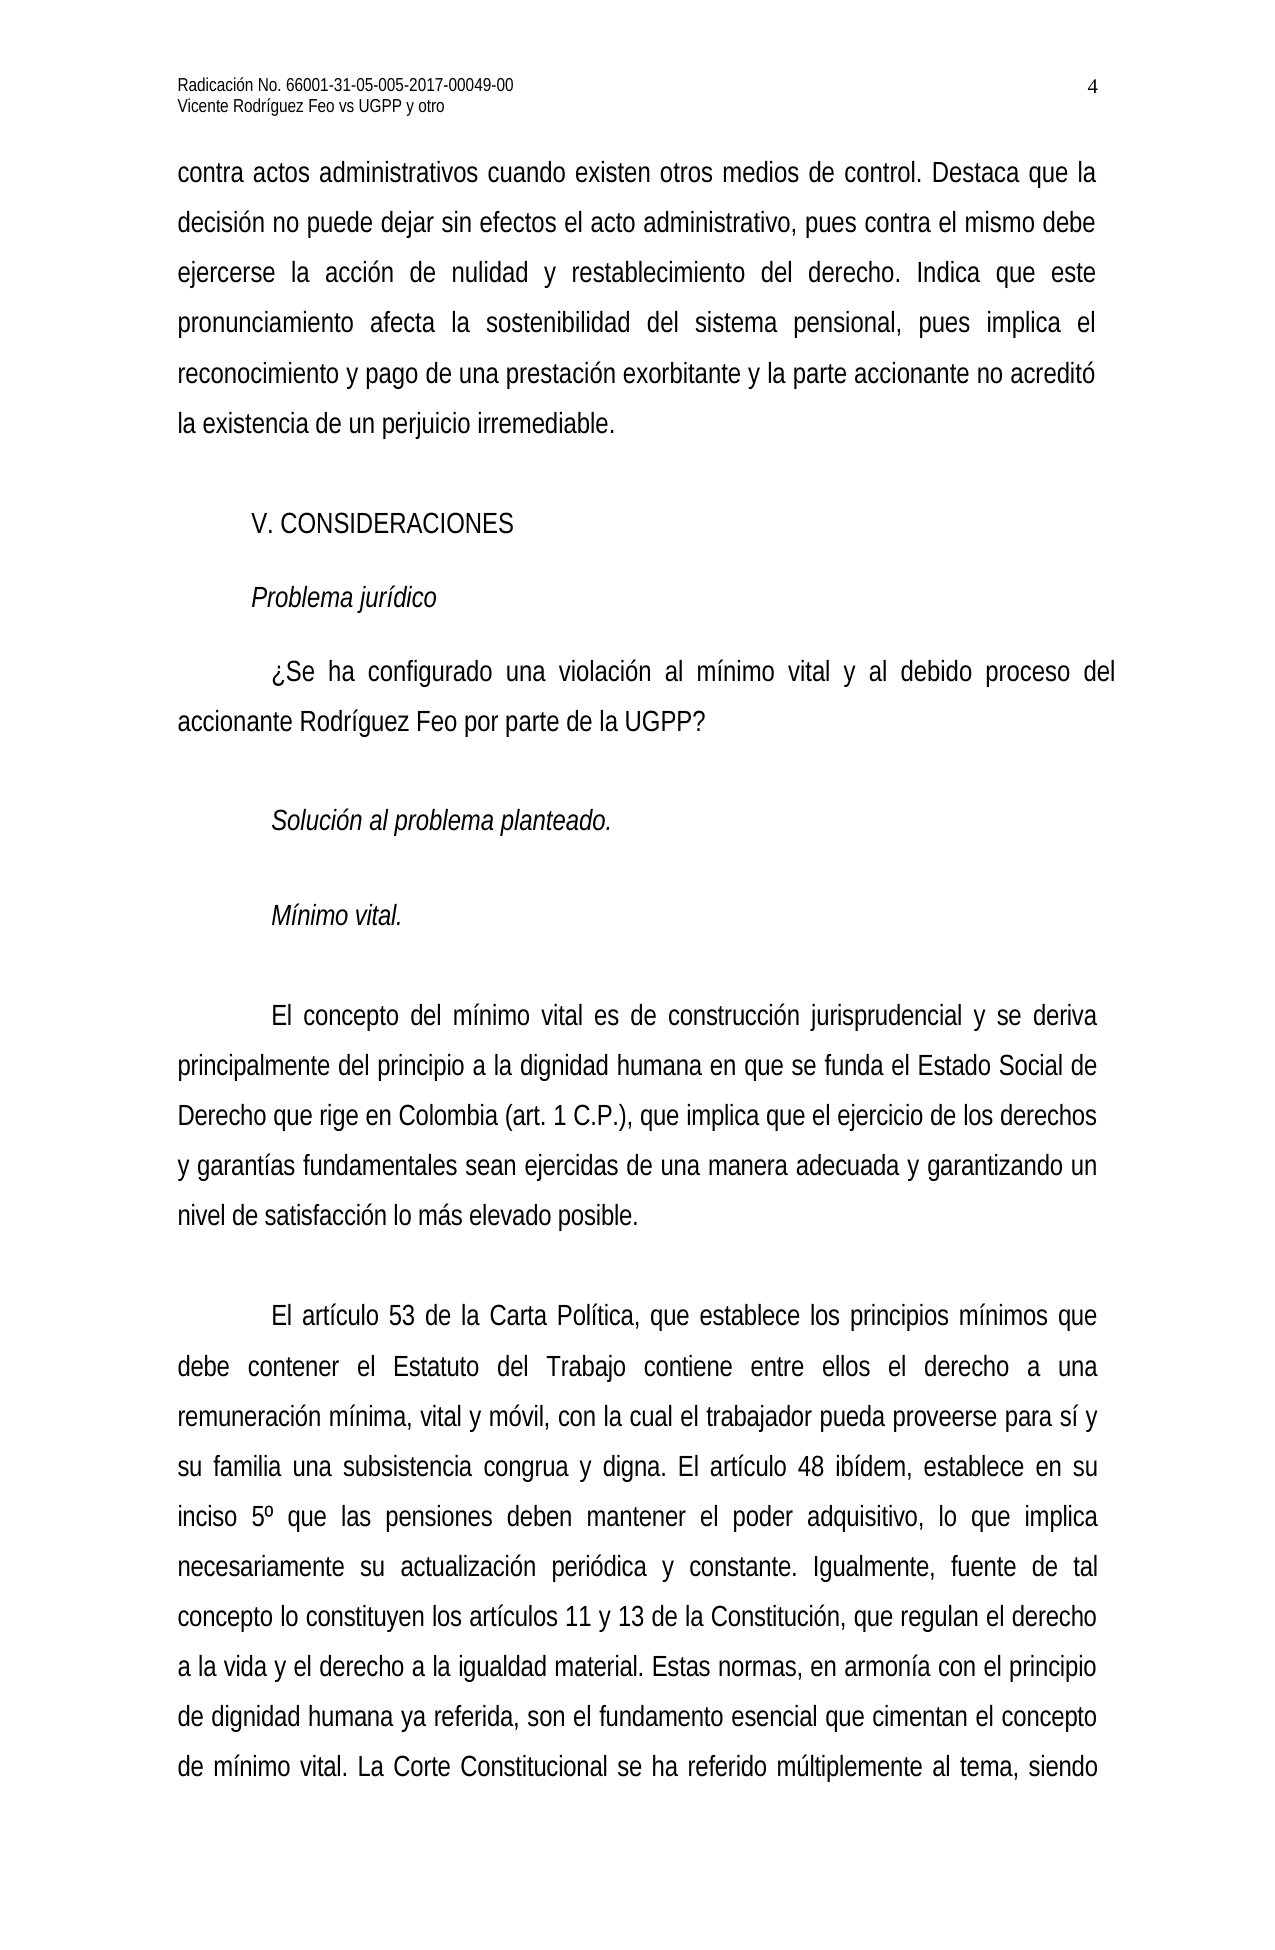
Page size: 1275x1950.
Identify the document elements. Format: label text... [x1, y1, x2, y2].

text El concepto del mínimo vital es de construcción jurisprudencial y se deriva principalmente del principio a la dignidad humana en que se funda el Estado Social de Derecho que rige en Colombia (art. 1 C.P.), que implica que el ejercicio de los derechos y garantías fundamentales sean ejercidas de una manera adecuada y garantizando un nivel de satisfacción lo más elevado posible. [177, 998, 1098, 1232]
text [177, 155, 1098, 439]
text Mínimo vital. [177, 898, 1098, 931]
text Solución al problema planteado. [177, 803, 1098, 836]
text Problema jurídico [177, 580, 1098, 614]
text ¿Se ha configurado una violación al mínimo vital y al debido proceso del accionante Rodríguez Feo por parte de la UGPP? [177, 654, 1117, 738]
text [177, 1298, 1098, 1783]
text V. CONSIDERACIONES [177, 506, 1098, 539]
